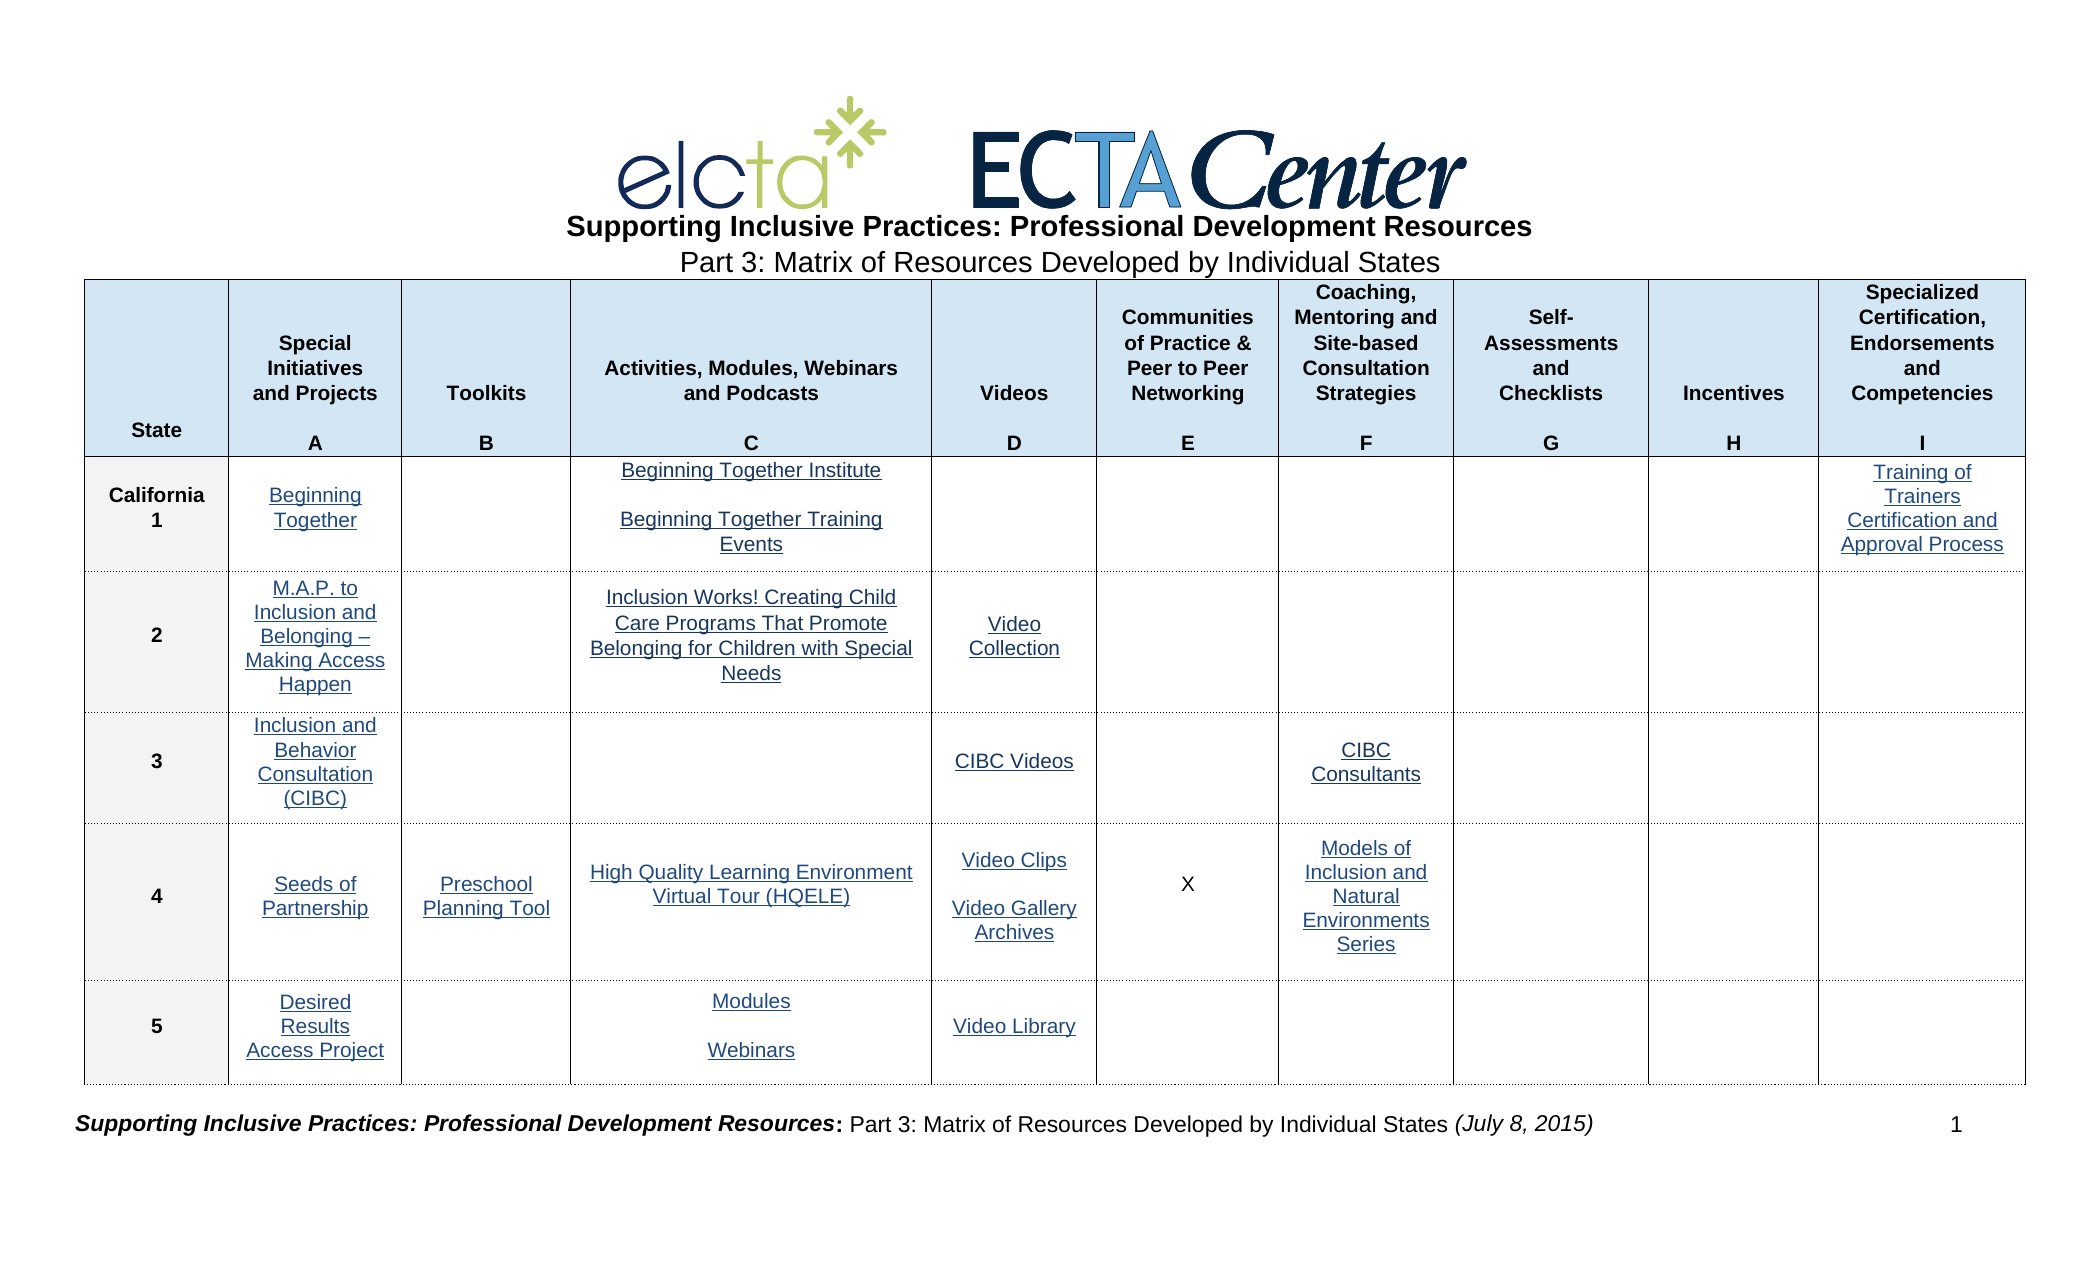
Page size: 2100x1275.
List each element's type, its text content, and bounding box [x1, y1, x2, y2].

table_cell 4 [85, 823, 228, 980]
table_cell X [1097, 823, 1278, 980]
table_cell 5 [85, 980, 228, 1083]
table_cell [1819, 980, 2025, 1083]
table_cell [1649, 823, 1818, 980]
table_cell Inclusion Works! Creating Child Care Programs That Promote Belonging for Children with Special Needs [571, 571, 931, 712]
table_cell Training of Trainers Certification and Approval Process [1819, 457, 2025, 571]
table_cell High Quality Learning Environment Virtual Tour (HQELE) [571, 823, 931, 980]
table_cell [1279, 571, 1453, 712]
table_header Incentives H [1649, 280, 1818, 456]
table_cell [1097, 571, 1278, 712]
text Part 3: Matrix of Resources Developed by Individual States [94, 248, 2027, 279]
table_cell [1279, 457, 1453, 571]
table_cell Desired Results Access Project [229, 980, 401, 1083]
table_cell [1819, 712, 2025, 823]
text Supporting Inclusive Practices: Professional Development Resources [75, 209, 2025, 243]
table_cell [1454, 980, 1648, 1083]
table_cell [932, 457, 1096, 571]
table_cell [402, 571, 570, 712]
table_cell [1649, 457, 1818, 571]
table_cell [1097, 712, 1278, 823]
table_cell M.A.P. to Inclusion and Belonging – Making Access Happen [229, 571, 401, 712]
table_cell [1279, 980, 1453, 1083]
table_cell Models of Inclusion and Natural Environments Series [1279, 823, 1453, 980]
table_cell [1819, 823, 2025, 980]
table_cell [402, 457, 570, 571]
table_cell [402, 712, 570, 823]
table_cell CIBC Videos [932, 712, 1096, 823]
table_cell CIBC Consultants [1279, 712, 1453, 823]
table_cell [1454, 823, 1648, 980]
table_cell Inclusion and Behavior Consultation (CIBC) [229, 712, 401, 823]
table_cell Beginning Together [229, 457, 401, 571]
table_cell 3 [85, 712, 228, 823]
table_cell Seeds of Partnership [229, 823, 401, 980]
table_header Self-Assessments and Checklists G [1454, 280, 1648, 456]
table_header Activities, Modules, Webinars and Podcasts C [571, 280, 931, 456]
table_header Special Initiatives and Projects A [229, 280, 401, 456]
table_cell [1097, 980, 1278, 1083]
table_cell Video Clips Video Gallery Archives [932, 823, 1096, 980]
table_cell [402, 980, 570, 1083]
table_cell [1649, 980, 1818, 1083]
table_cell Video Collection [932, 571, 1096, 712]
table_header Toolkits B [402, 280, 570, 456]
table_cell Beginning Together Institute Beginning Together Training Events [571, 457, 931, 571]
table_cell [1649, 712, 1818, 823]
table_header Communities of Practice & Peer to Peer Networking E [1097, 280, 1278, 456]
table_cell [571, 712, 931, 823]
table_cell [1649, 571, 1818, 712]
table_header State [85, 280, 228, 456]
table_cell [1454, 712, 1648, 823]
table_cell [1454, 457, 1648, 571]
table_header Specialized Certification, Endorsements and Competencies I [1819, 280, 2025, 456]
table_cell [1097, 457, 1278, 571]
table_cell Video Library [932, 980, 1096, 1083]
table_cell 2 [85, 571, 228, 712]
table_cell [1819, 571, 2025, 712]
table_cell [1454, 571, 1648, 712]
table_header Coaching, Mentoring and Site-based Consultation Strategies F [1279, 280, 1453, 456]
table_cell Preschool Planning Tool [402, 823, 570, 980]
table_cell California 1 [85, 457, 228, 571]
table_header Videos D [932, 280, 1096, 456]
table_cell Modules Webinars [571, 980, 931, 1083]
